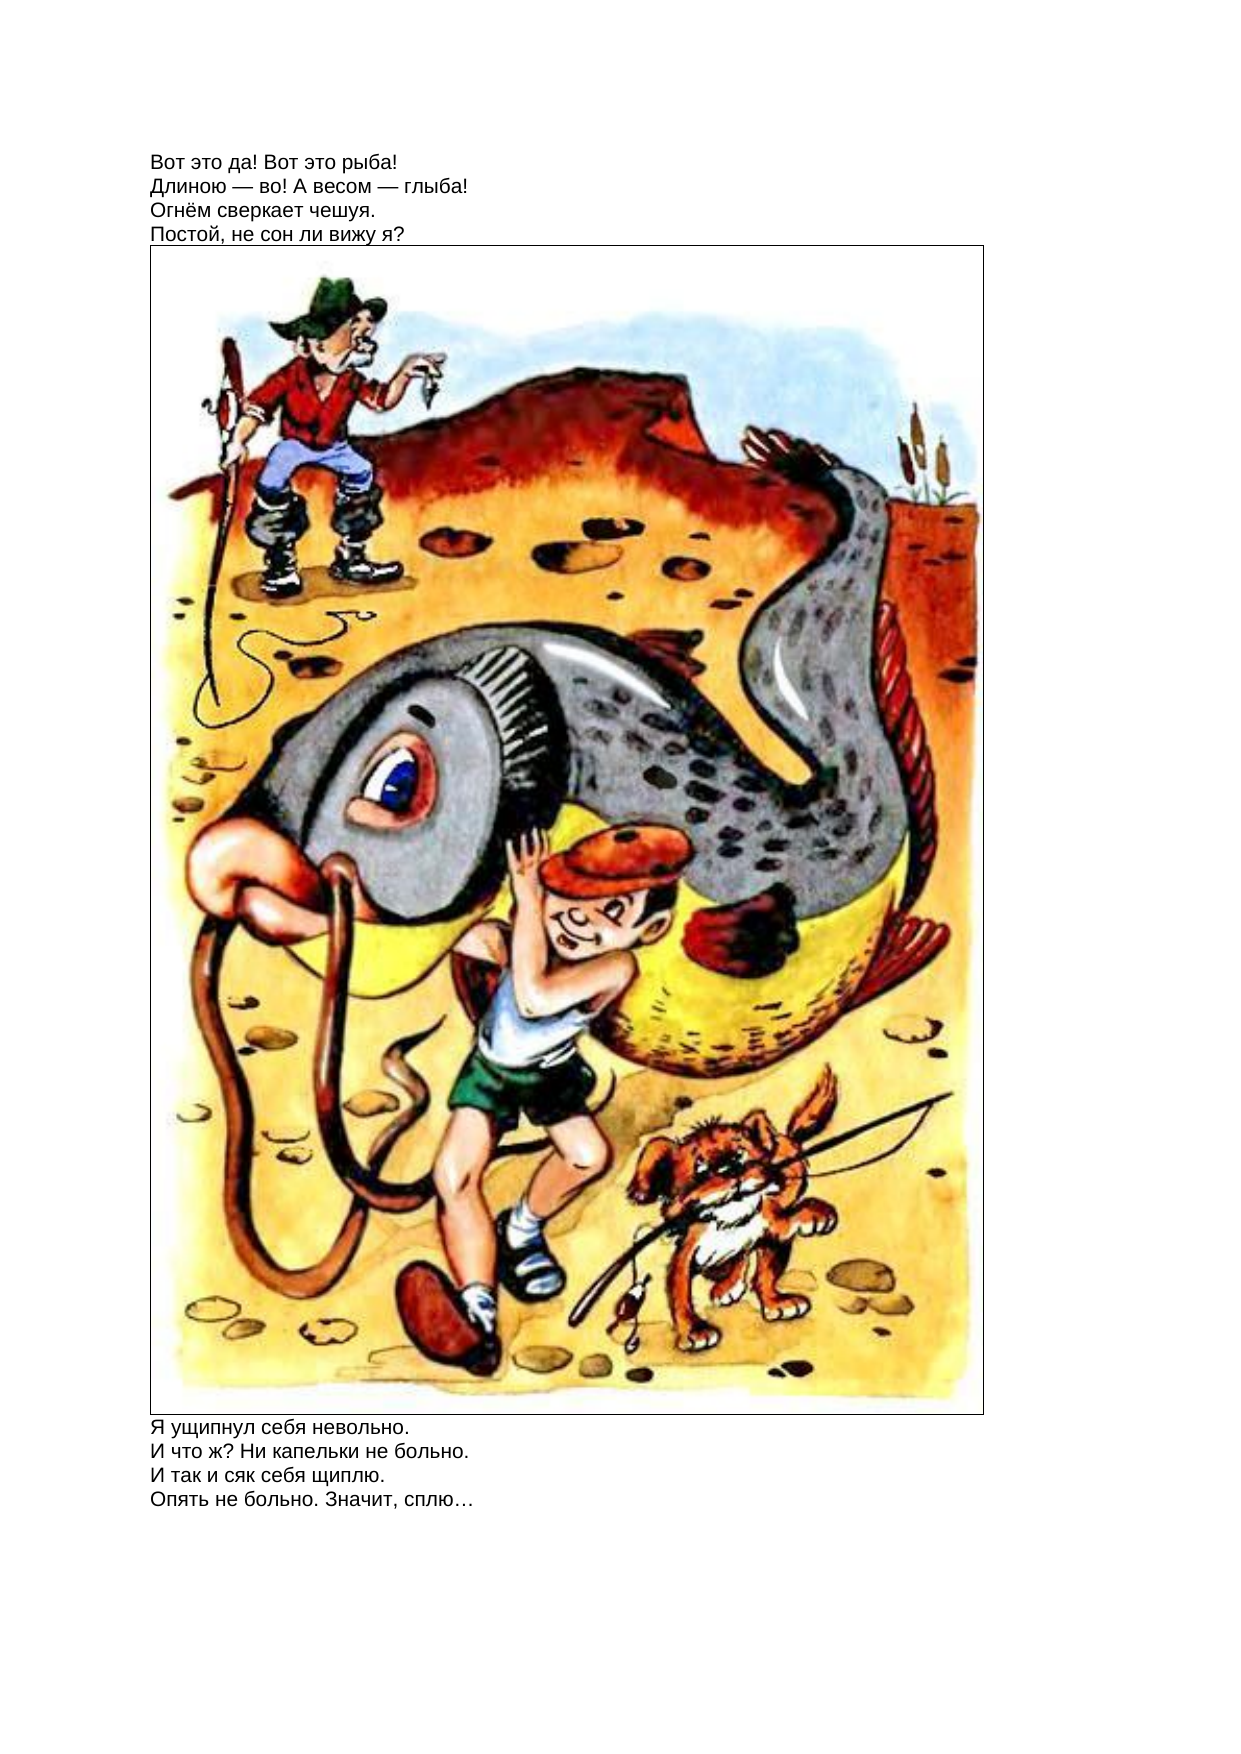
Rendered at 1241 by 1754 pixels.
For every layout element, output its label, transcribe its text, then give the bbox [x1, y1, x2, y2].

text Вот это да! Вот это рыба!Длиною — во! А весом — глыба!Огнём сверкает чешуя.Постой, не сон ли вижу я? [150, 150, 1090, 246]
picture [151, 246, 983, 1414]
